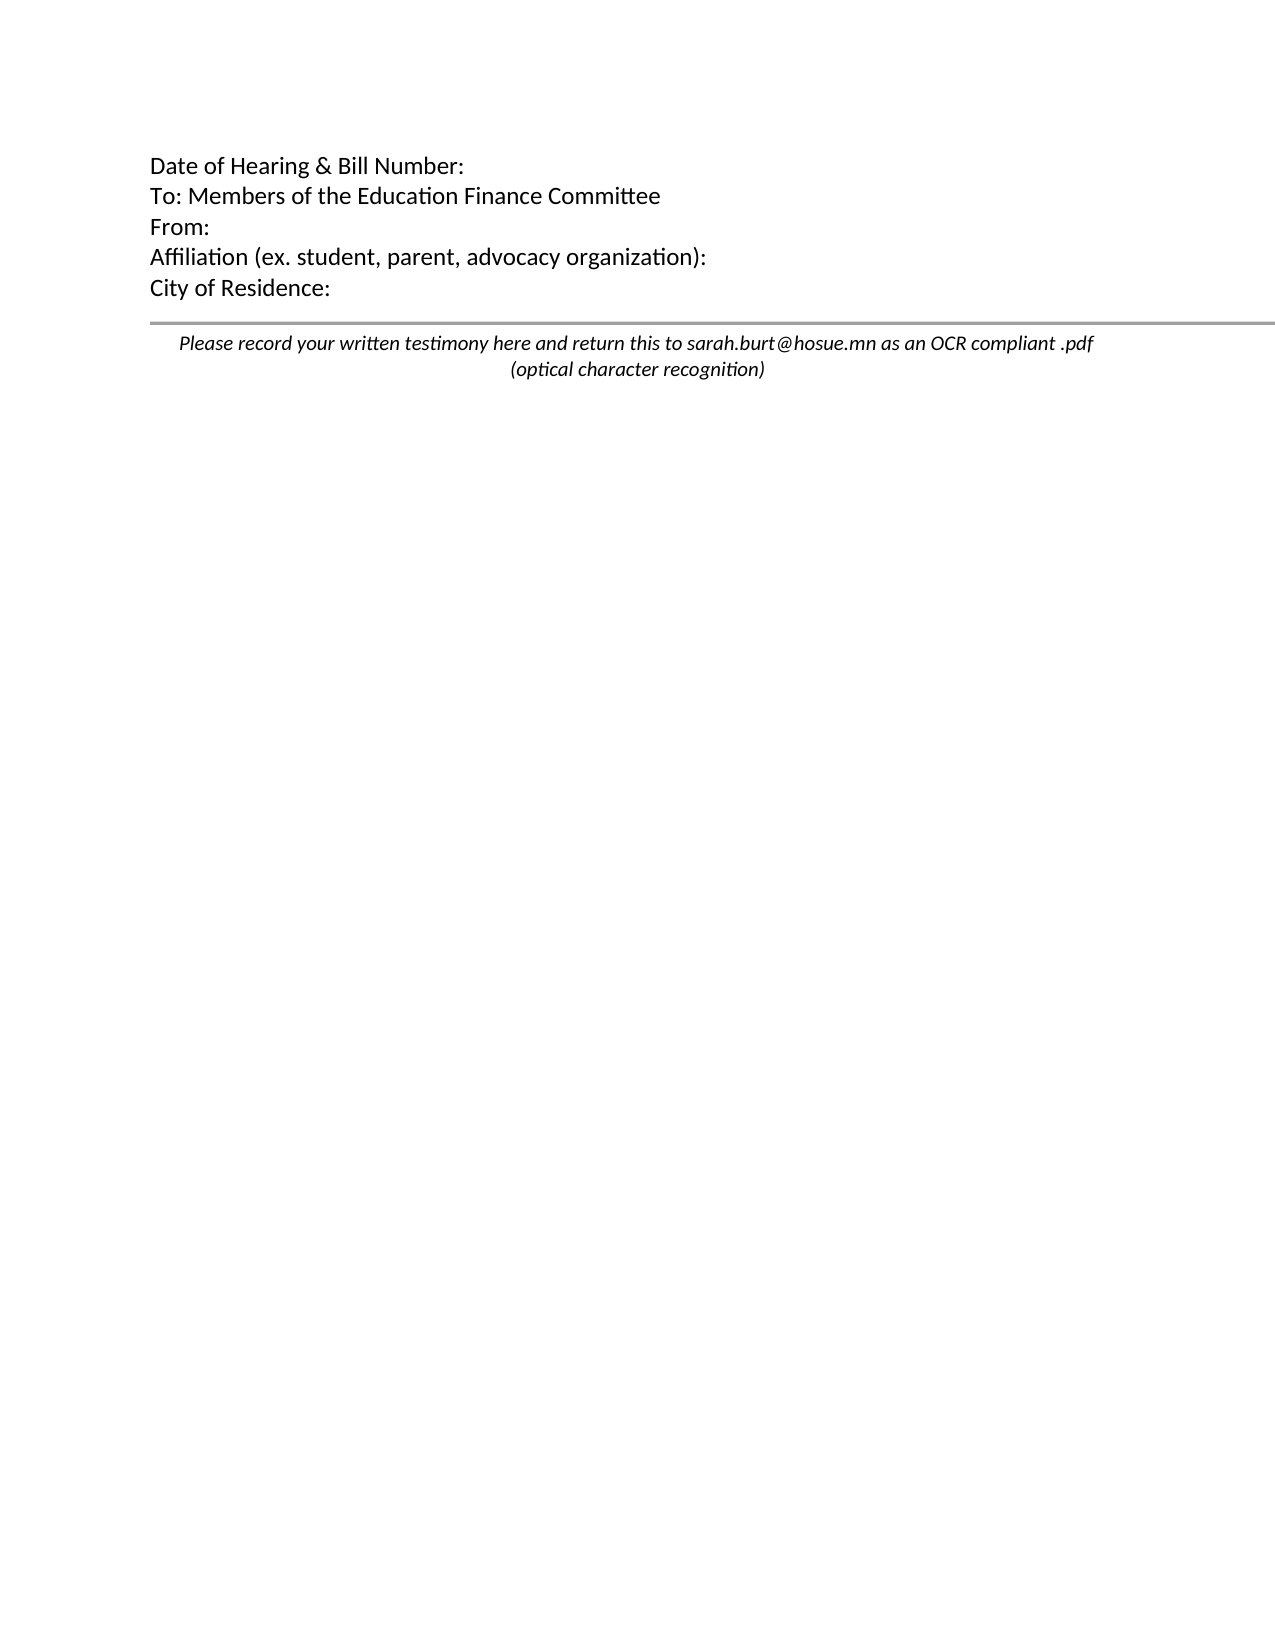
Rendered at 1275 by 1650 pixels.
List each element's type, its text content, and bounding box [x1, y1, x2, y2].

text To: Members of the Education Finance Committee [150, 181, 1125, 211]
text City of Residence: [150, 272, 1125, 303]
text Date of Hearing & Bill Number: [150, 150, 1125, 181]
text Affiliation (ex. student, parent, advocacy organization): [150, 242, 1125, 272]
text From: [150, 211, 1125, 242]
text Please record your written testimony here and return this to sarah.burt@hosue.mn as an OCR compliant .pdf (optical character recognition) [150, 331, 1125, 381]
